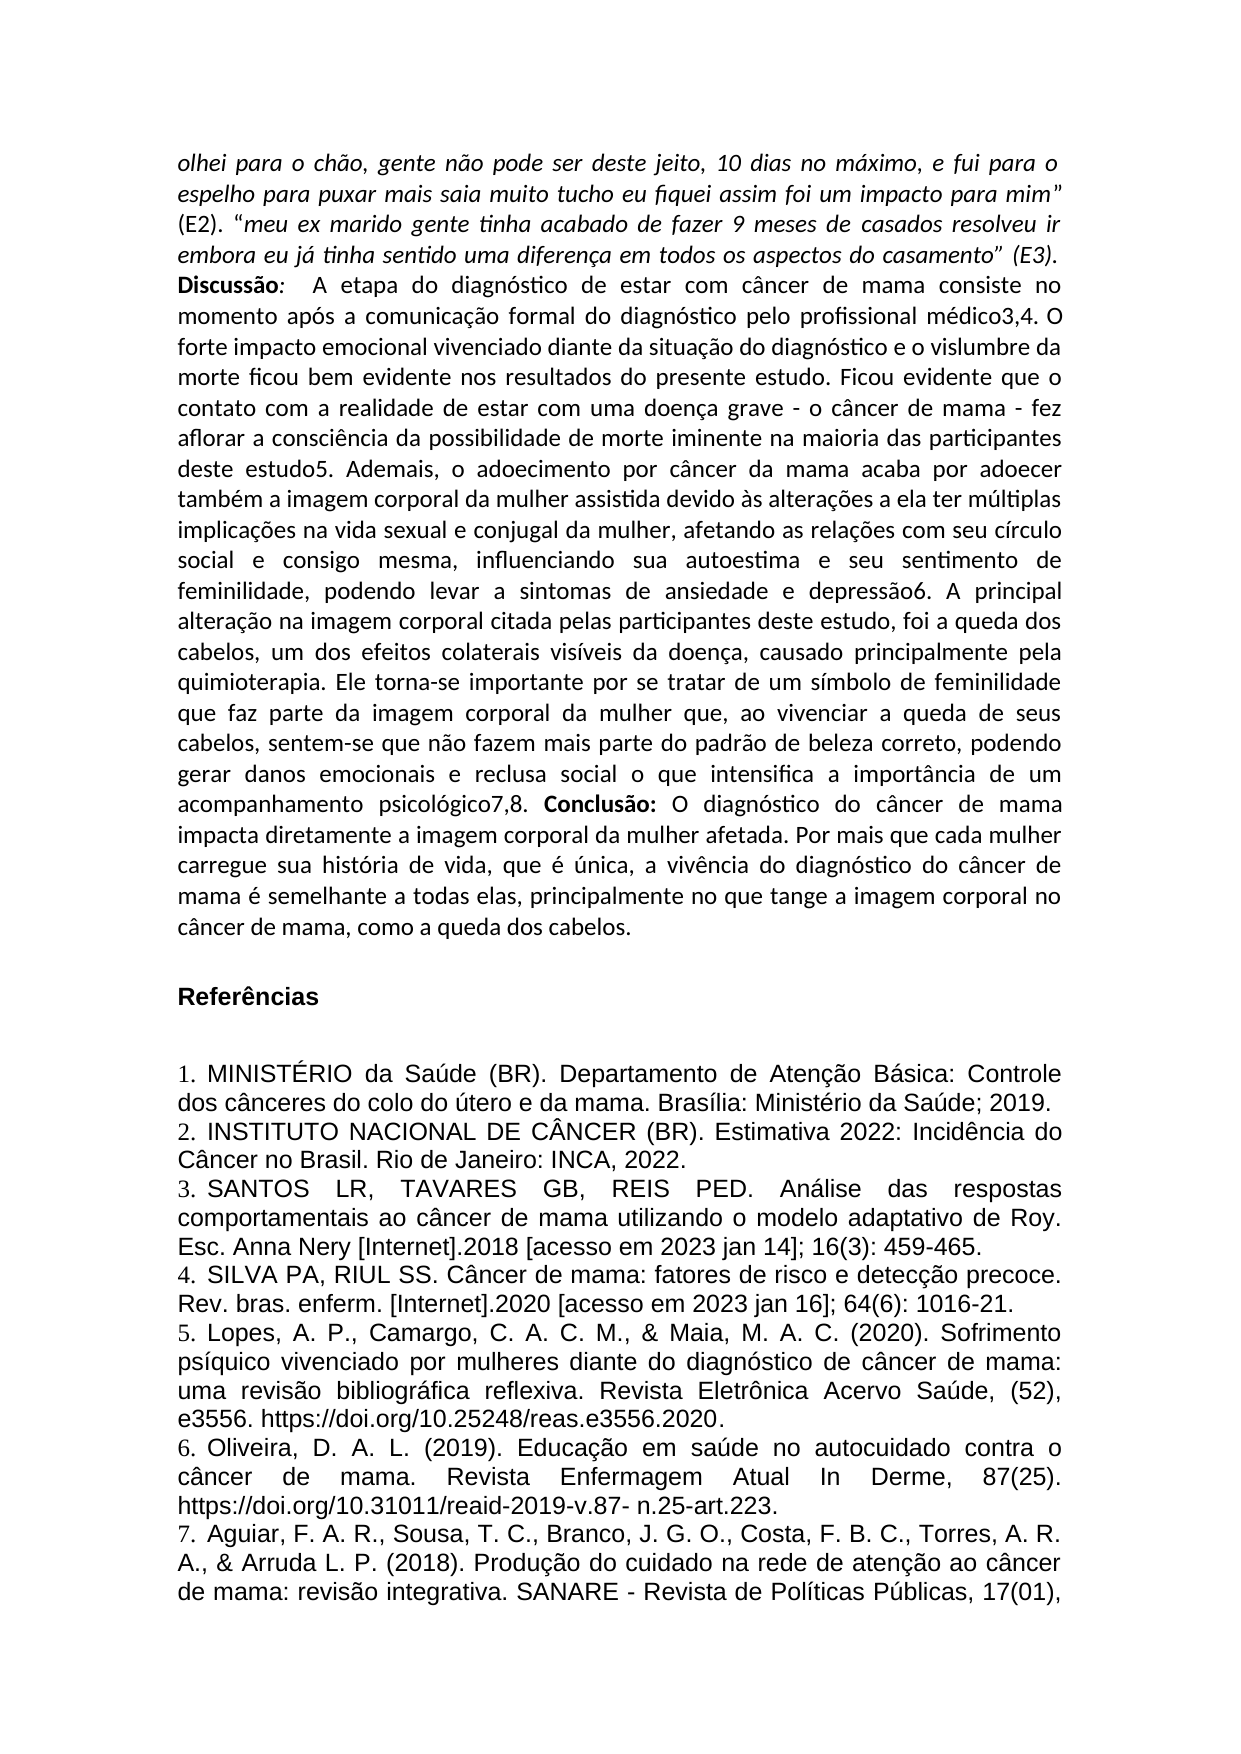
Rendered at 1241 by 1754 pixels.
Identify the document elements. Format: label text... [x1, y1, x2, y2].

list INSTITUTO NACIONAL DE CÂNCER (BR). Estimativa 2022: Incidência do Câncer no Brasil. Rio de Janeiro: INCA, 2022. [177, 1116, 1063, 1174]
list MINISTÉRIO da Saúde (BR). Departamento de Atenção Básica: Controle dos cânceres do colo do útero e da mama. Brasília: Ministério da Saúde; 2019. [177, 1059, 1063, 1116]
list Oliveira, D. A. L. (2019). Educação em saúde no autocuidado contra o câncer de mama. Revista Enfermagem Atual In Derme, 87(25). https://doi.org/10.31011/reaid-2019-v.87- n.25-art.223. [177, 1433, 1063, 1519]
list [177, 1519, 1063, 1606]
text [177, 148, 1063, 941]
list SANTOS LR, TAVARES GB, REIS PED. Análise das respostas comportamentais ao câncer de mama utilizando o modelo adaptativo de Roy. Esc. Anna Nery [Internet].2018 [acesso em 2023 jan 14]; 16(3): 459-465. [177, 1174, 1063, 1260]
list Lopes, A. P., Camargo, C. A. C. M., & Maia, M. A. C. (2020). Sofrimento psíquico vivenciado por mulheres diante do diagnóstico de câncer de mama: uma revisão bibliográfica reflexiva. Revista Eletrônica Acervo Saúde, (52), e3556. https://doi.org/10.25248/reas.e3556.2020. [177, 1318, 1063, 1433]
text Referências [177, 982, 1063, 1011]
list SILVA PA, RIUL SS. Câncer de mama: fatores de risco e detecção precoce. Rev. bras. enferm. [Internet].2020 [acesso em 2023 jan 16]; 64(6): 1016-21. [177, 1260, 1063, 1318]
